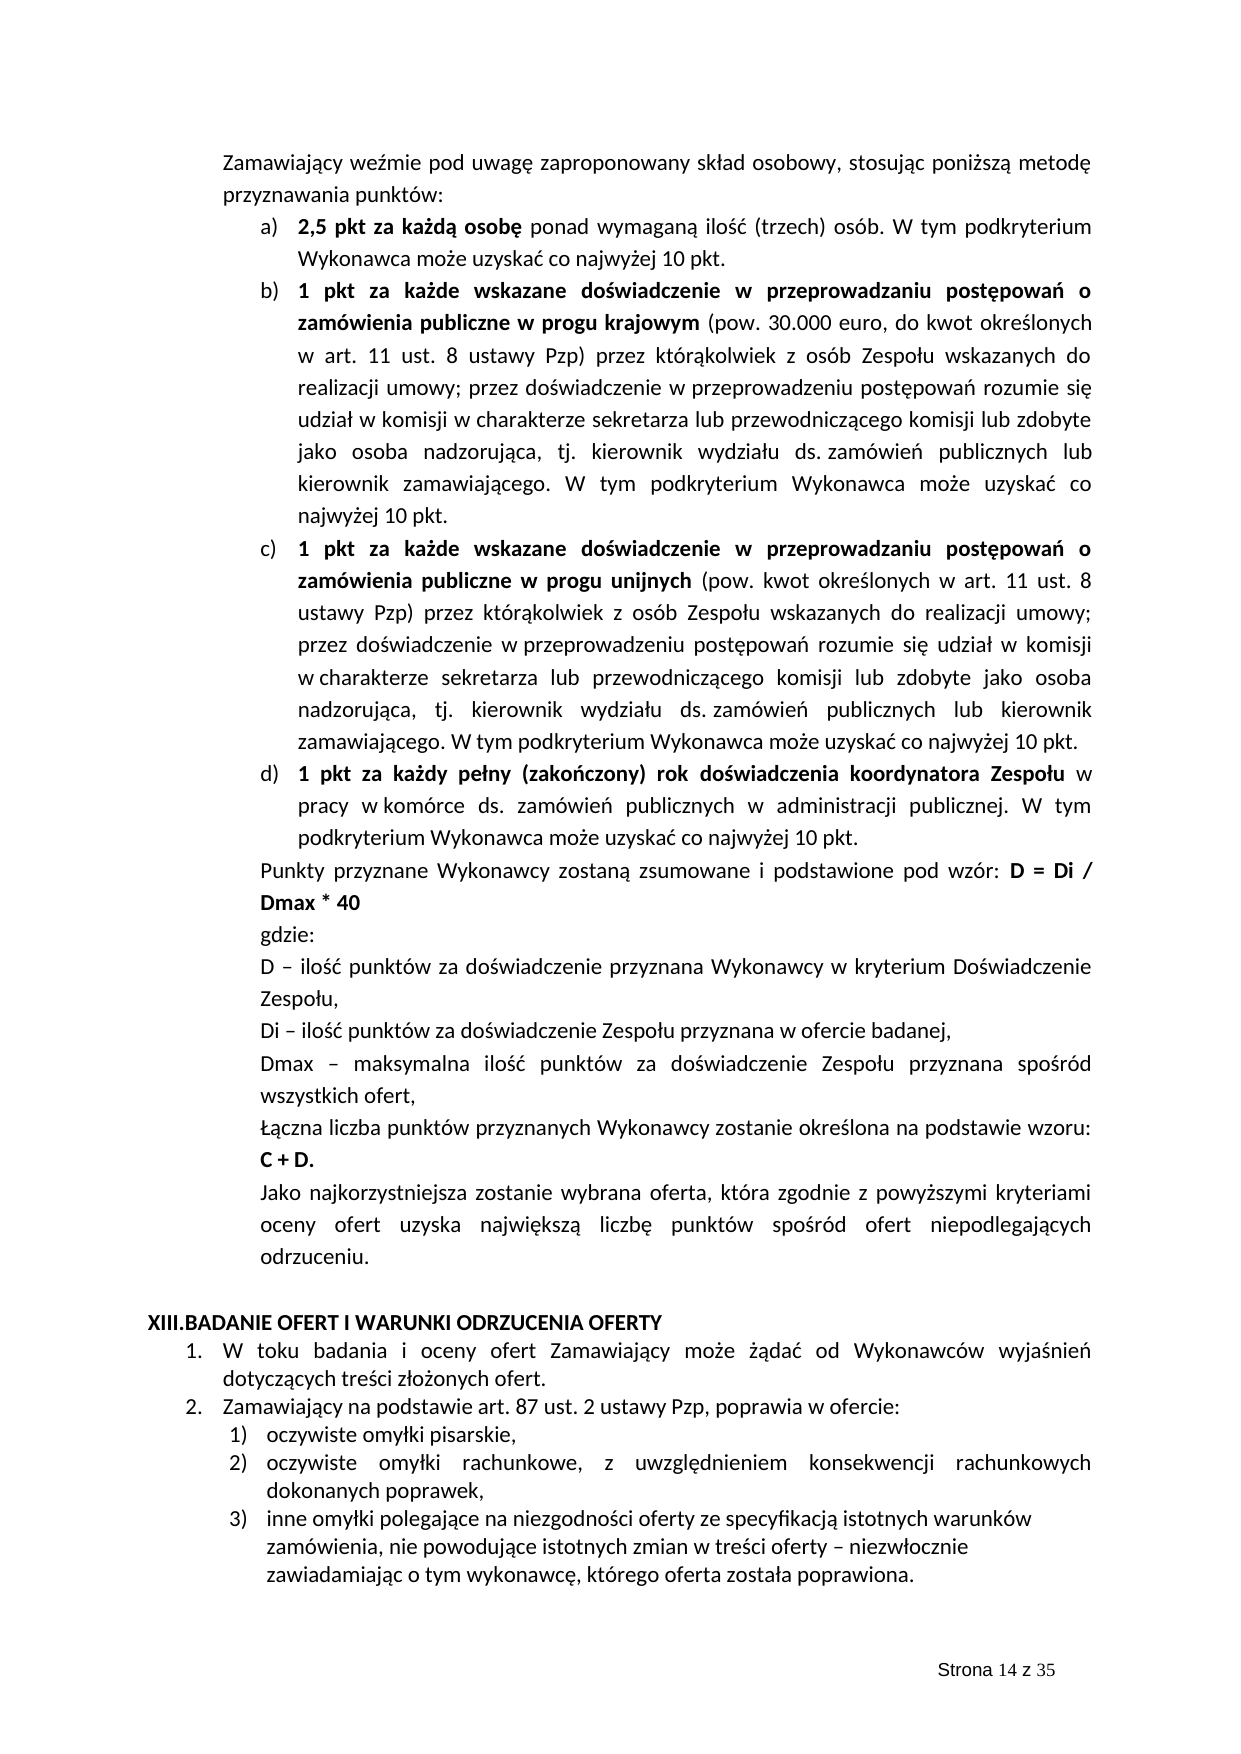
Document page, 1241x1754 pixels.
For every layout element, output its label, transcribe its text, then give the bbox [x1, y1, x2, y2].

subtitle XIII.BADANIE OFERT I WARUNKI ODRZUCENIA OFERTY [148, 1308, 1093, 1336]
list oczywiste omyłki rachunkowe, z uwzględnieniem konsekwencji rachunkowych dokonanych poprawek, [229, 1448, 1093, 1504]
list 2,5 pkt za każdą osobę ponad wymaganą ilość (trzech) osób. W tym podkryterium Wykonawca może uzyskać co najwyżej 10 pkt. [260, 212, 1093, 272]
text Di – ilość punktów za doświadczenie Zespołu przyznana w ofercie badanej, [260, 1017, 1093, 1045]
text Dmax – maksymalna ilość punktów za doświadczenie Zespołu przyznana spośród wszystkich ofert, [260, 1049, 1093, 1109]
text Punkty przyznane Wykonawcy zostaną zsumowane i podstawione pod wzór: D = Di / Dmax * 40 [260, 856, 1093, 916]
list 1 pkt za każde wskazane doświadczenie w przeprowadzaniu postępowań o zamówienia publiczne w progu unijnych (pow. kwot określonych w art. 11 ust. 8 ustawy Pzp) przez którąkolwiek z osób Zespołu wskazanych do realizacji umowy; przez doświadczenie w przeprowadzeniu postępowań rozumie się udział w komisji w charakterze sekretarza lub przewodniczącego komisji lub zdobyte jako osoba nadzorująca, tj. kierownik wydziału ds. zamówień publicznych lub kierownik zamawiającego. W tym podkryterium Wykonawca może uzyskać co najwyżej 10 pkt. [260, 534, 1093, 755]
text Łączna liczba punktów przyznanych Wykonawcy zostanie określona na podstawie wzoru: C + D. [260, 1113, 1093, 1173]
list inne omyłki polegające na niezgodności oferty ze specyfikacją istotnych warunków zamówienia, nie powodujące istotnych zmian w treści oferty – niezwłocznie zawiadamiając o tym wykonawcę, którego oferta została poprawiona. [229, 1504, 1093, 1588]
list 1 pkt za każdy pełny (zakończony) rok doświadczenia koordynatora Zespołu w pracy w komórce ds. zamówień publicznych w administracji publicznej. W tym podkryterium Wykonawca może uzyskać co najwyżej 10 pkt. [260, 759, 1093, 852]
list Zamawiający weźmie pod uwagę zaproponowany skład osobowy, stosując poniższą metodę przyznawania punktów: [223, 148, 1093, 208]
list oczywiste omyłki pisarskie, [229, 1420, 1093, 1448]
text D – ilość punktów za doświadczenie przyznana Wykonawcy w kryterium Doświadczenie Zespołu, [260, 952, 1093, 1012]
text gdzie: [260, 920, 1093, 948]
list 1 pkt za każde wskazane doświadczenie w przeprowadzaniu postępowań o zamówienia publiczne w progu krajowym (pow. 30.000 euro, do kwot określonych w art. 11 ust. 8 ustawy Pzp) przez którąkolwiek z osób Zespołu wskazanych do realizacji umowy; przez doświadczenie w przeprowadzeniu postępowań rozumie się udział w komisji w charakterze sekretarza lub przewodniczącego komisji lub zdobyte jako osoba nadzorująca, tj. kierownik wydziału ds. zamówień publicznych lub kierownik zamawiającego. W tym podkryterium Wykonawca może uzyskać co najwyżej 10 pkt. [260, 276, 1093, 530]
list Zamawiający na podstawie art. 87 ust. 2 ustawy Pzp, poprawia w ofercie: [185, 1392, 1093, 1420]
list W toku badania i oceny ofert Zamawiający może żądać od Wykonawców wyjaśnień dotyczących treści złożonych ofert. [185, 1336, 1093, 1392]
text Jako najkorzystniejsza zostanie wybrana oferta, która zgodnie z powyższymi kryteriami oceny ofert uzyska największą liczbę punktów spośród ofert niepodlegających odrzuceniu. [260, 1178, 1093, 1270]
